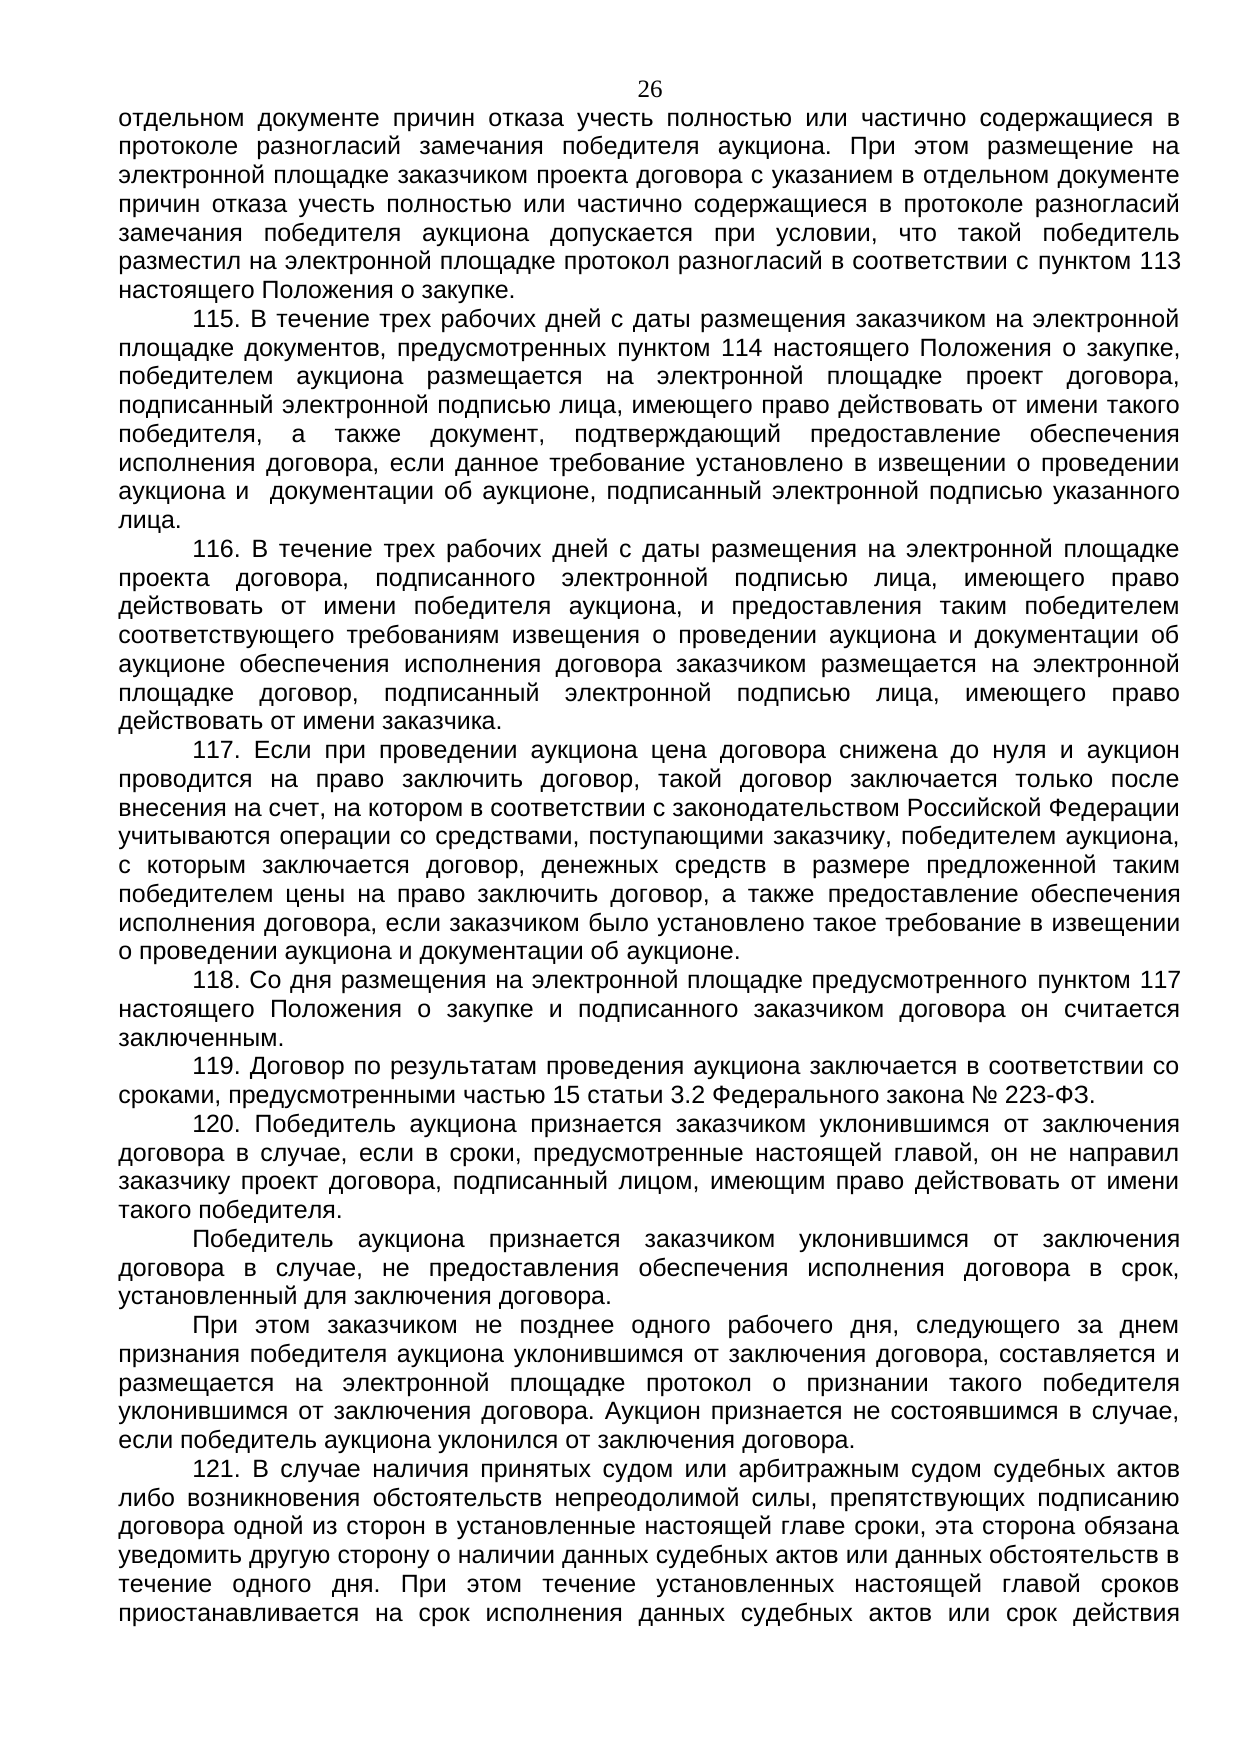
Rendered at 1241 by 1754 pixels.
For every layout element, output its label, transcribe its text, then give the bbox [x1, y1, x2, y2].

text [118, 103, 1181, 304]
text 118. Со дня размещения на электронной площадке предусмотренного пунктом 117 настоящего Положения о закупке и подписанного заказчиком договора он считается заключенным. [118, 965, 1181, 1051]
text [118, 1454, 1181, 1626]
text При этом заказчиком не позднее одного рабочего дня, следующего за днем признания победителя аукциона уклонившимся от заключения договора, составляется и размещается на электронной площадке протокол о признании такого победителя уклонившимся от заключения договора. Аукцион признается не состоявшимся в случае, если победитель аукциона уклонился от заключения договора. [118, 1310, 1181, 1454]
text 119. Договор по результатам проведения аукциона заключается в соответствии со сроками, предусмотренными частью 15 статьи 3.2 Федерального закона № 223-ФЗ. [118, 1051, 1181, 1109]
text 116. В течение трех рабочих дней с даты размещения на электронной площадке проекта договора, подписанного электронной подписью лица, имеющего право действовать от имени победителя аукциона, и предоставления таким победителем соответствующего требованиям извещения о проведении аукциона и документации об аукционе обеспечения исполнения договора заказчиком размещается на электронной площадке договор, подписанный электронной подписью лица, имеющего право действовать от имени заказчика. [118, 534, 1181, 735]
text 117. Если при проведении аукциона цена договора снижена до нуля и аукцион проводится на право заключить договор, такой договор заключается только после внесения на счет, на котором в соответствии с законодательством Российской Федерации учитываются операции со средствами, поступающими заказчику, победителем аукциона, с которым заключается договор, денежных средств в размере предложенной таким победителем цены на право заключить договор, а также предоставление обеспечения исполнения договора, если заказчиком было установлено такое требование в извещении о проведении аукциона и документации об аукционе. [118, 735, 1181, 965]
text 120. Победитель аукциона признается заказчиком уклонившимся от заключения договора в случае, если в сроки, предусмотренные настоящей главой, он не направил заказчику проект договора, подписанный лицом, имеющим право действовать от имени такого победителя. [118, 1109, 1181, 1224]
text 115. В течение трех рабочих дней с даты размещения заказчиком на электронной площадке документов, предусмотренных пунктом 114 настоящего Положения о закупке, победителем аукциона размещается на электронной площадке проект договора, подписанный электронной подписью лица, имеющего право действовать от имени такого победителя, а также документ, подтверждающий предоставление обеспечения исполнения договора, если данное требование установлено в извещении о проведении аукциона и документации об аукционе, подписанный электронной подписью указанного лица. [118, 304, 1181, 534]
text Победитель аукциона признается заказчиком уклонившимся от заключения договора в случае, не предоставления обеспечения исполнения договора в срок, установленный для заключения договора. [118, 1224, 1181, 1310]
